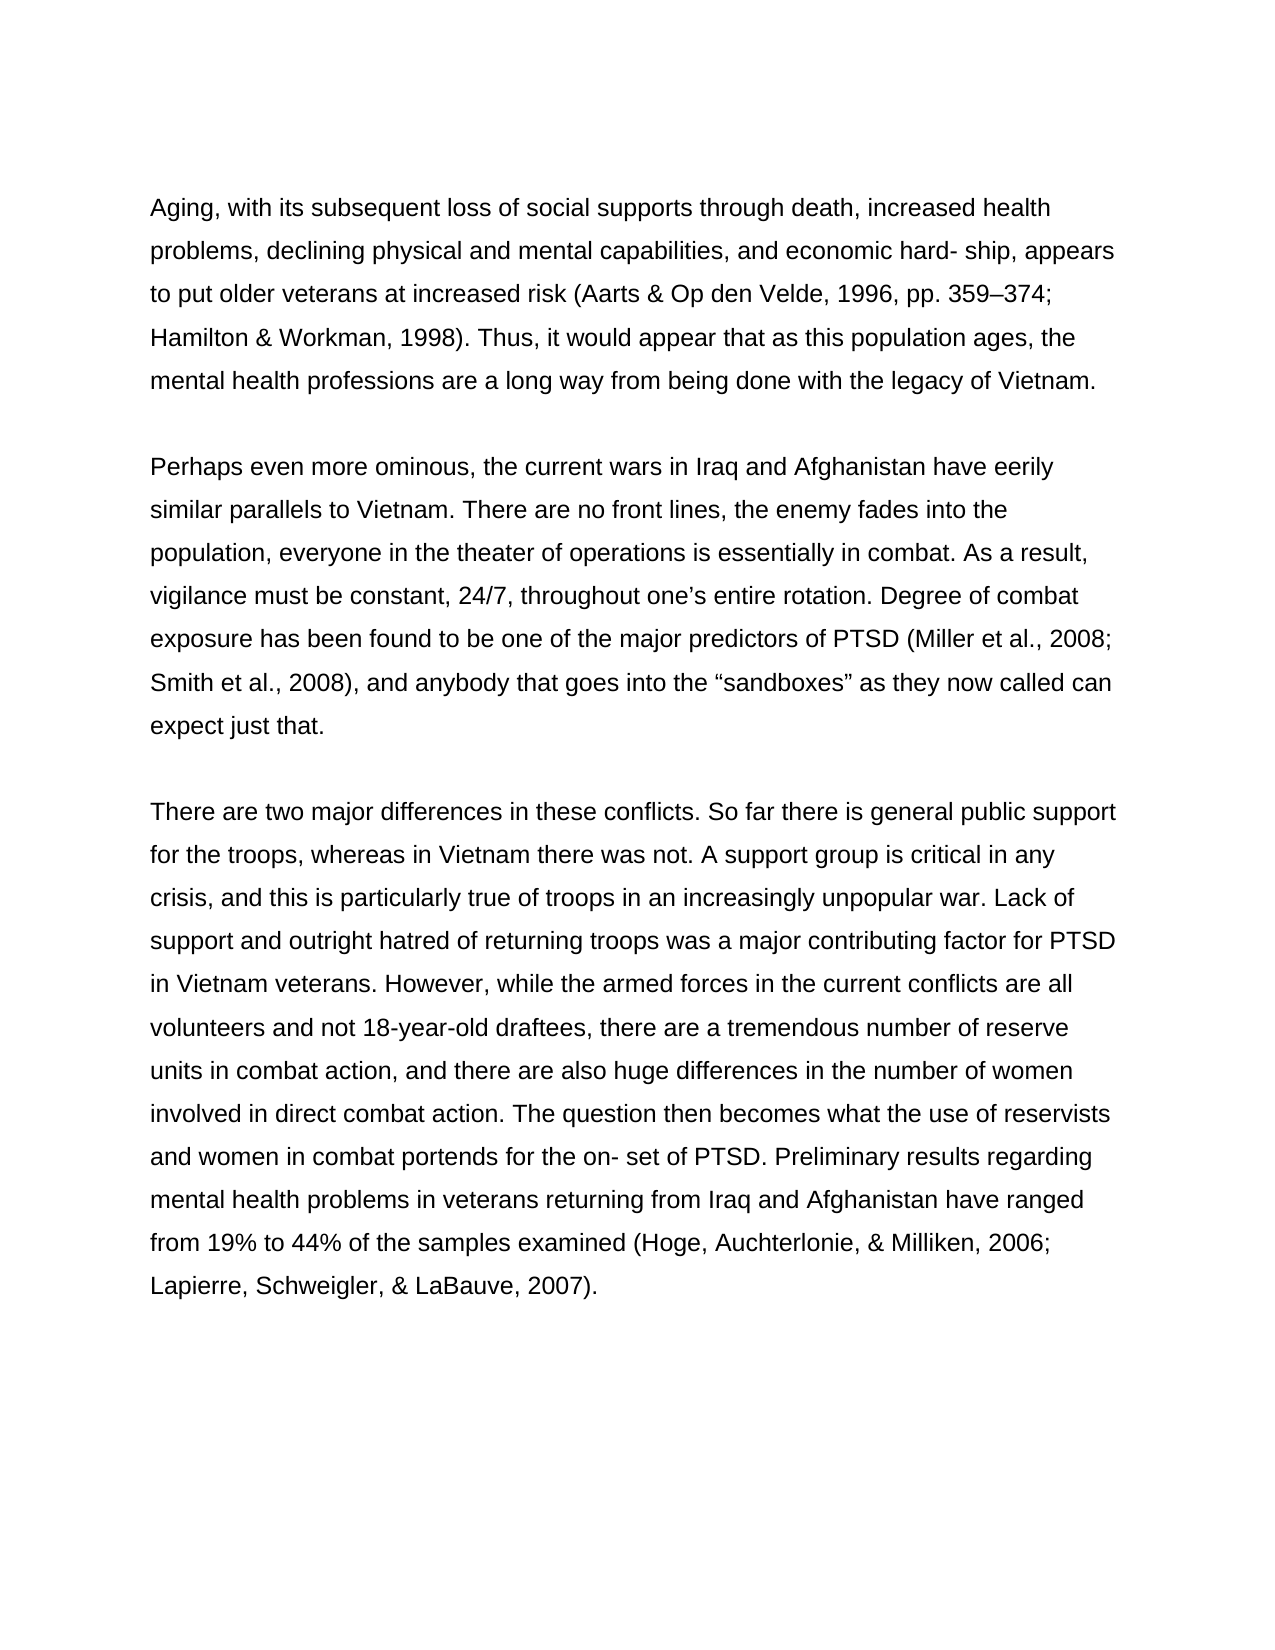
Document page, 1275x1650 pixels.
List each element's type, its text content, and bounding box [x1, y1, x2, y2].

text Perhaps even more ominous, the current wars in Iraq and Afghanistan have eerily similar parallels to Vietnam. There are no front lines, the enemy fades into the population, everyone in the theater of operations is essentially in combat. As a result, vigilance must be constant, 24/7, throughout one’s entire rotation. Degree of combat exposure has been found to be one of the major predictors of PTSD (Miller et al., 2008; Smith et al., 2008), and anybody that goes into the “sandboxes” as they now called can expect just that. [150, 452, 1125, 739]
text There are two major differences in these conflicts. So far there is general public support for the troops, whereas in Vietnam there was not. A support group is critical in any crisis, and this is particularly true of troops in an increasingly unpopular war. Lack of support and outright hatred of returning troops was a major contributing factor for PTSD in Vietnam veterans. However, while the armed forces in the current conflicts are all volunteers and not 18-year-old draftees, there are a tremendous number of reserve units in combat action, and there are also huge differences in the number of women involved in direct combat action. The question then becomes what the use of reservists and women in combat portends for the on- set of PTSD. Preliminary results regarding mental health problems in veterans returning from Iraq and Afghanistan have ranged from 19% to 44% of the samples examined (Hoge, Auchterlonie, & Milliken, 2006; Lapierre, Schweigler, & LaBauve, 2007). [150, 797, 1125, 1300]
text Aging, with its subsequent loss of social supports through death, increased health problems, declining physical and mental capabilities, and economic hard- ship, appears to put older veterans at increased risk (Aarts & Op den Velde, 1996, pp. 359–374; Hamilton & Workman, 1998). Thus, it would appear that as this population ages, the mental health professions are a long way from being done with the legacy of Vietnam. [150, 193, 1125, 394]
